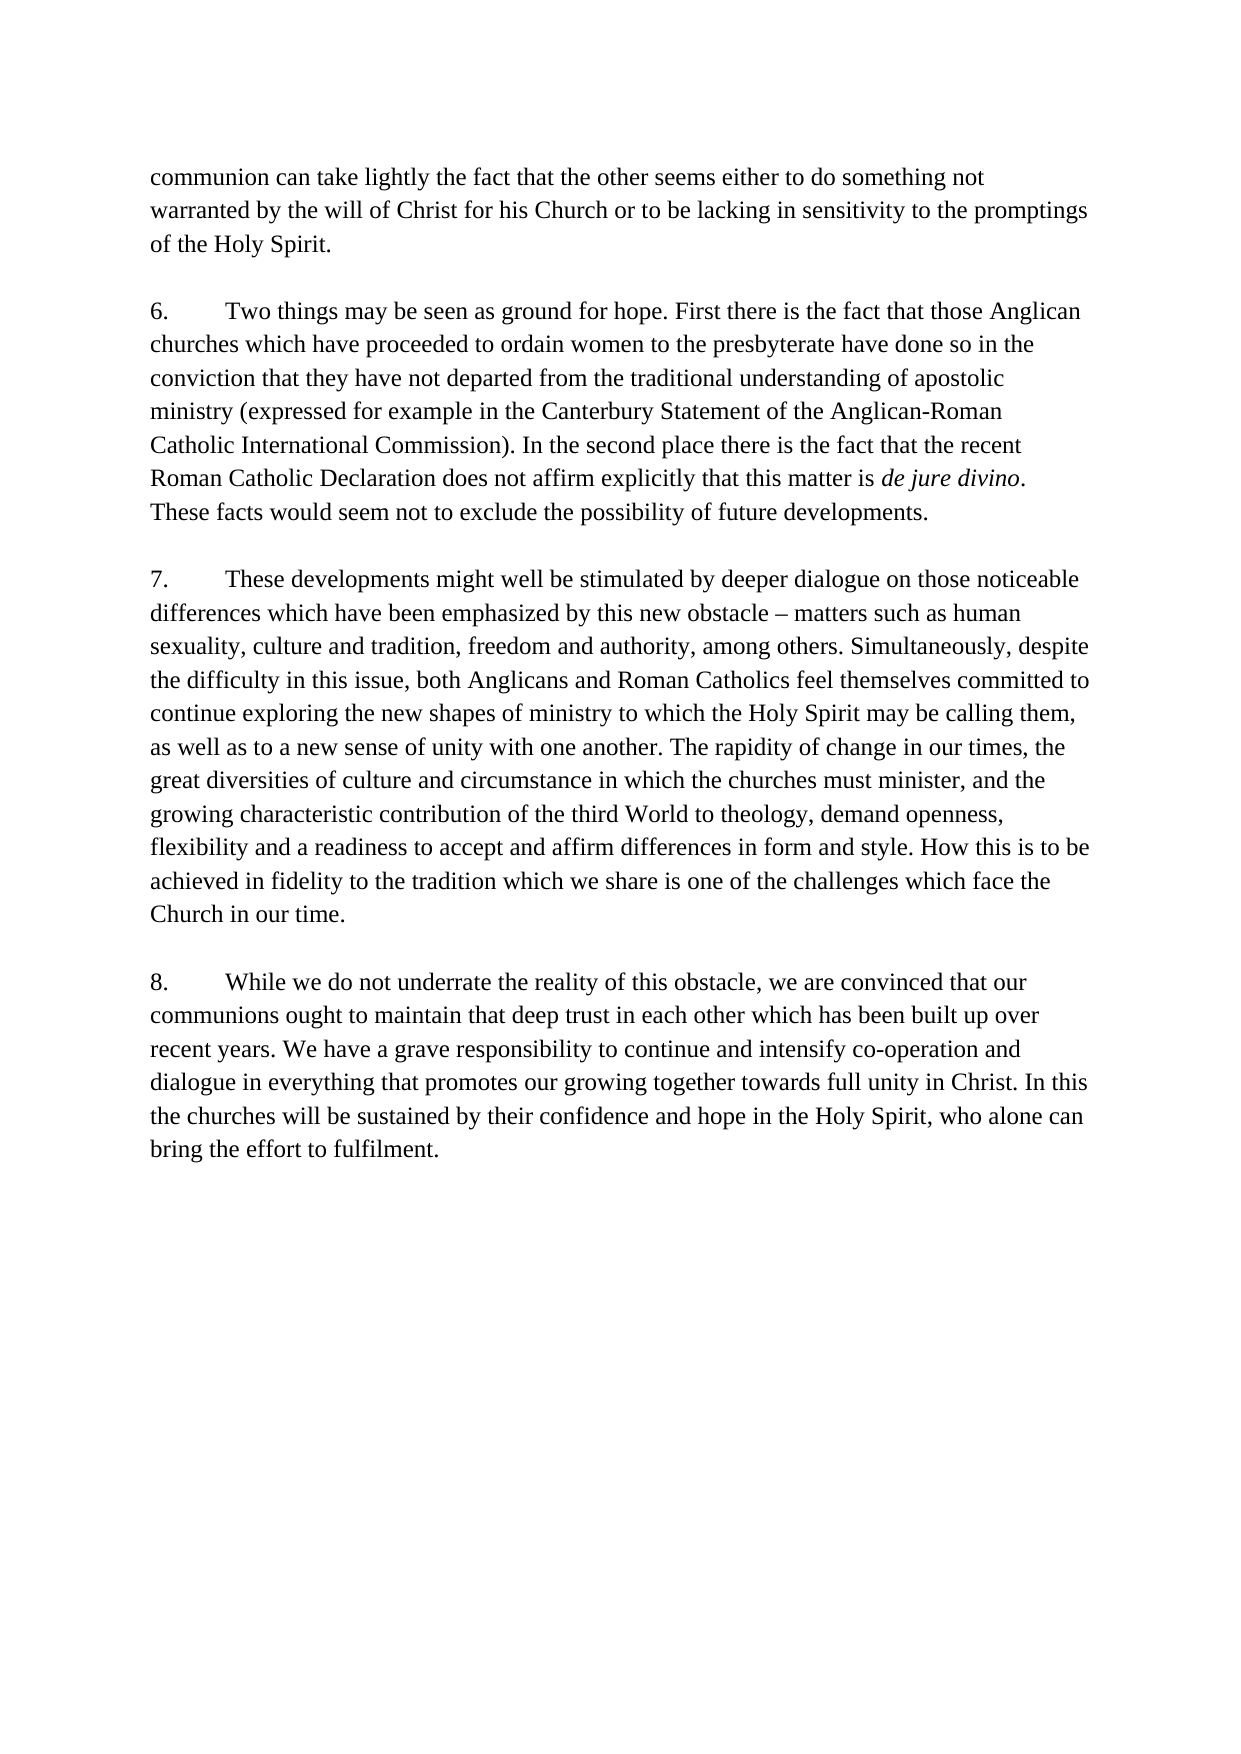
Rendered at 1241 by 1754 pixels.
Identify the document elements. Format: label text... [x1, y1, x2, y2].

list Two things may be seen as ground for hope. First there is the fact that those Anglican churches which have proceeded to ordain women to the presbyterate have done so in the conviction that they have not departed from the traditional understanding of apostolic ministry (expressed for example in the Canterbury Statement of the Anglican-Roman Catholic International Commission). In the second place there is the fact that the recent Roman Catholic Declaration does not affirm explicitly that this matter is de jure divino. These facts would seem not to exclude the possibility of future developments. [150, 296, 1090, 526]
list While we do not underrate the reality of this obstacle, we are convinced that our communions ought to maintain that deep trust in each other which has been built up over recent years. We have a grave responsibility to continue and intensify co-operation and dialogue in everything that promotes our growing together towards full unity in Christ. In this the churches will be sustained by their confidence and hope in the Holy Spirit, who alone can bring the effort to fulfilment. [150, 967, 1090, 1163]
list These developments might well be stimulated by deeper dialogue on those noticeable differences which have been emphasized by this new obstacle – matters such as human sexuality, culture and tradition, freedom and authority, among others. Simultaneously, despite the difficulty in this issue, both Anglicans and Roman Catholics feel themselves committed to continue exploring the new shapes of ministry to which the Holy Spirit may be calling them, as well as to a new sense of unity with one another. The rapidity of change in our times, the great diversities of culture and circumstance in which the churches must minister, and the growing characteristic contribution of the third World to theology, demand openness, flexibility and a readiness to accept and affirm differences in form and style. How this is to be achieved in fidelity to the tradition which we share is one of the challenges which face the Church in our time. [150, 564, 1090, 928]
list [150, 162, 1090, 257]
